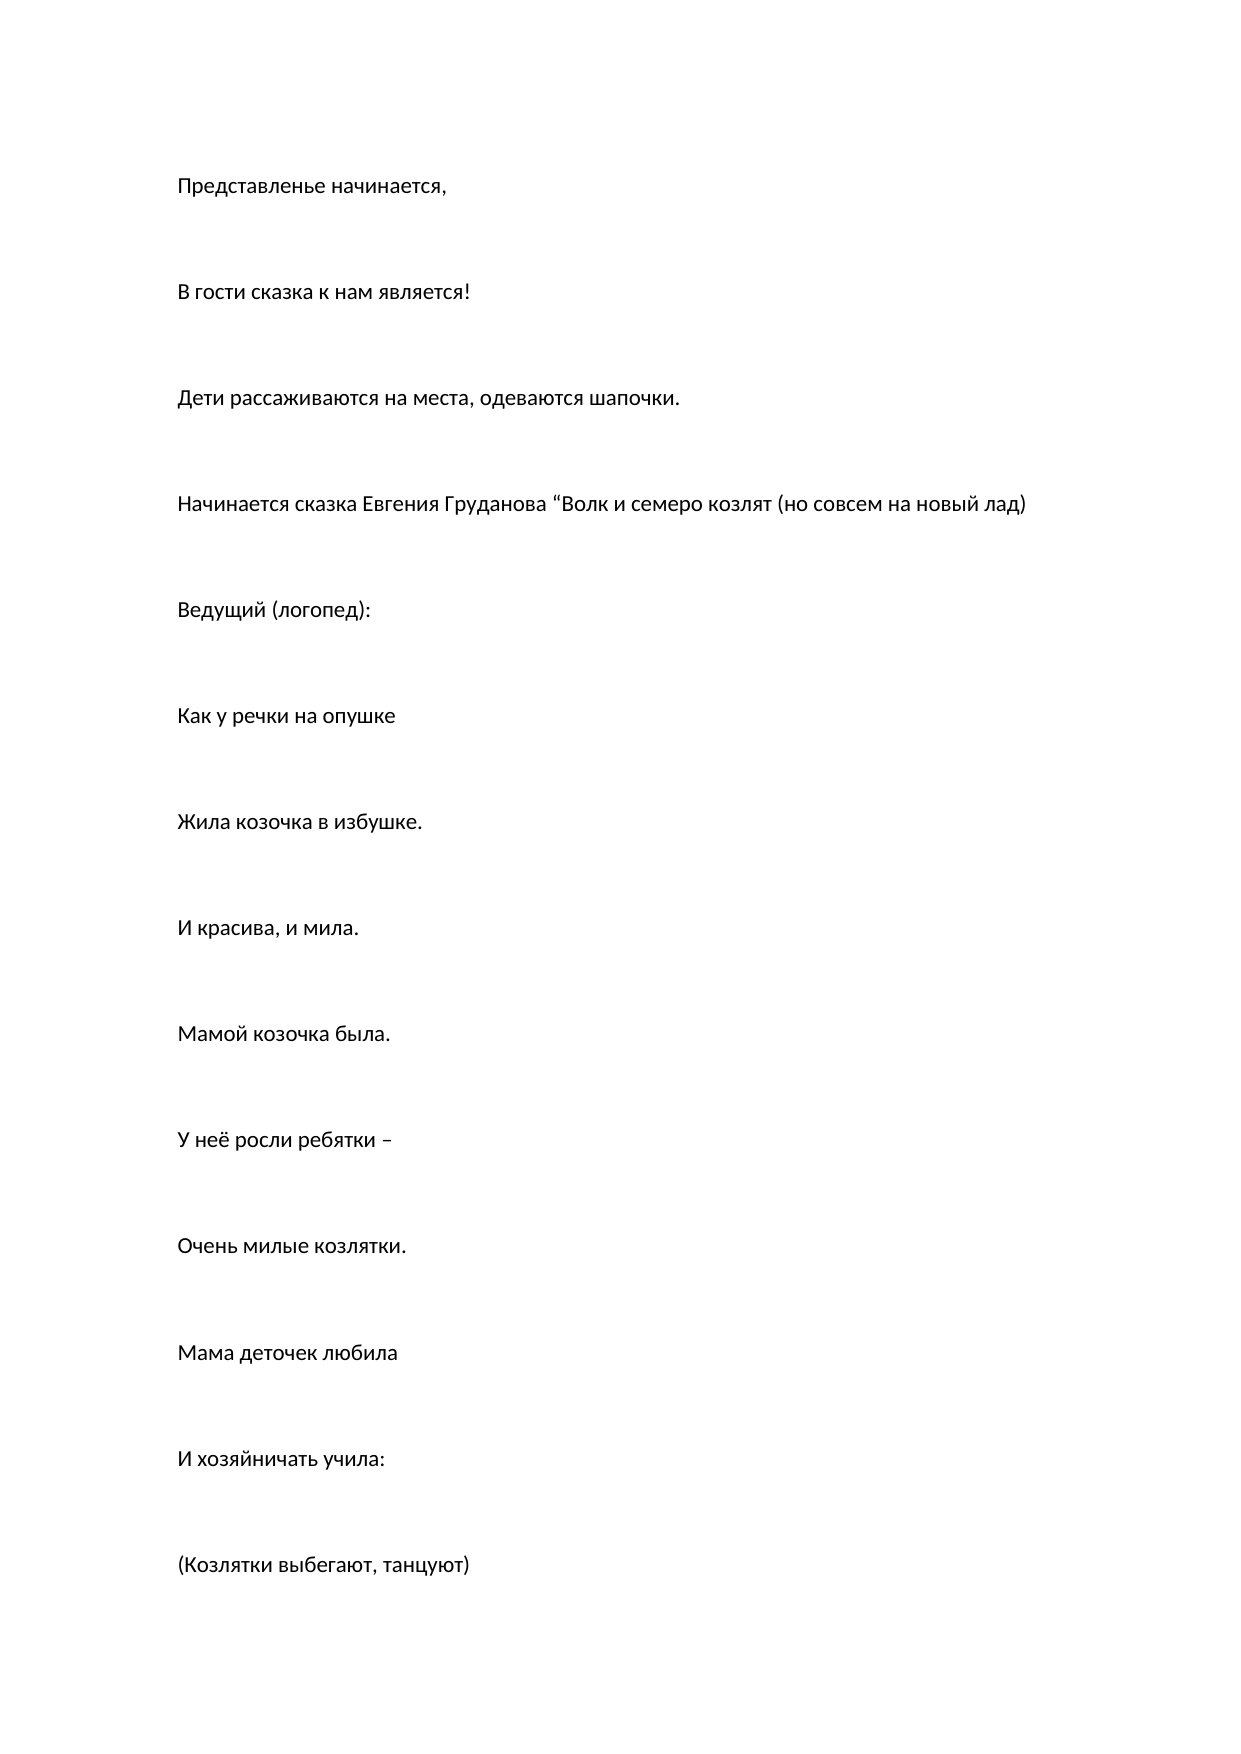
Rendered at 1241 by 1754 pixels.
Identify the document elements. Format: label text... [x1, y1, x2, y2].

text Мамой козочка была. [177, 1019, 1152, 1047]
text Ведущий (логопед): [177, 595, 1152, 623]
text Дети рассаживаются на места, одеваются шапочки. [177, 383, 1152, 411]
text Жила козочка в избушке. [177, 807, 1152, 835]
text Начинается сказка Евгения Груданова “Волк и семеро козлят (но совсем на новый лад) [177, 489, 1152, 517]
text У неё росли ребятки – [177, 1126, 1152, 1153]
text (Козлятки выбегают, танцуют) [177, 1550, 1152, 1578]
text Мама деточек любила [177, 1338, 1152, 1366]
text Представленье начинается, [177, 171, 1152, 199]
text И хозяйничать учила: [177, 1444, 1152, 1472]
text Очень милые козлятки. [177, 1232, 1152, 1259]
text Как у речки на опушке [177, 701, 1152, 729]
text И красива, и мила. [177, 913, 1152, 941]
text В гости сказка к нам является! [177, 277, 1152, 305]
